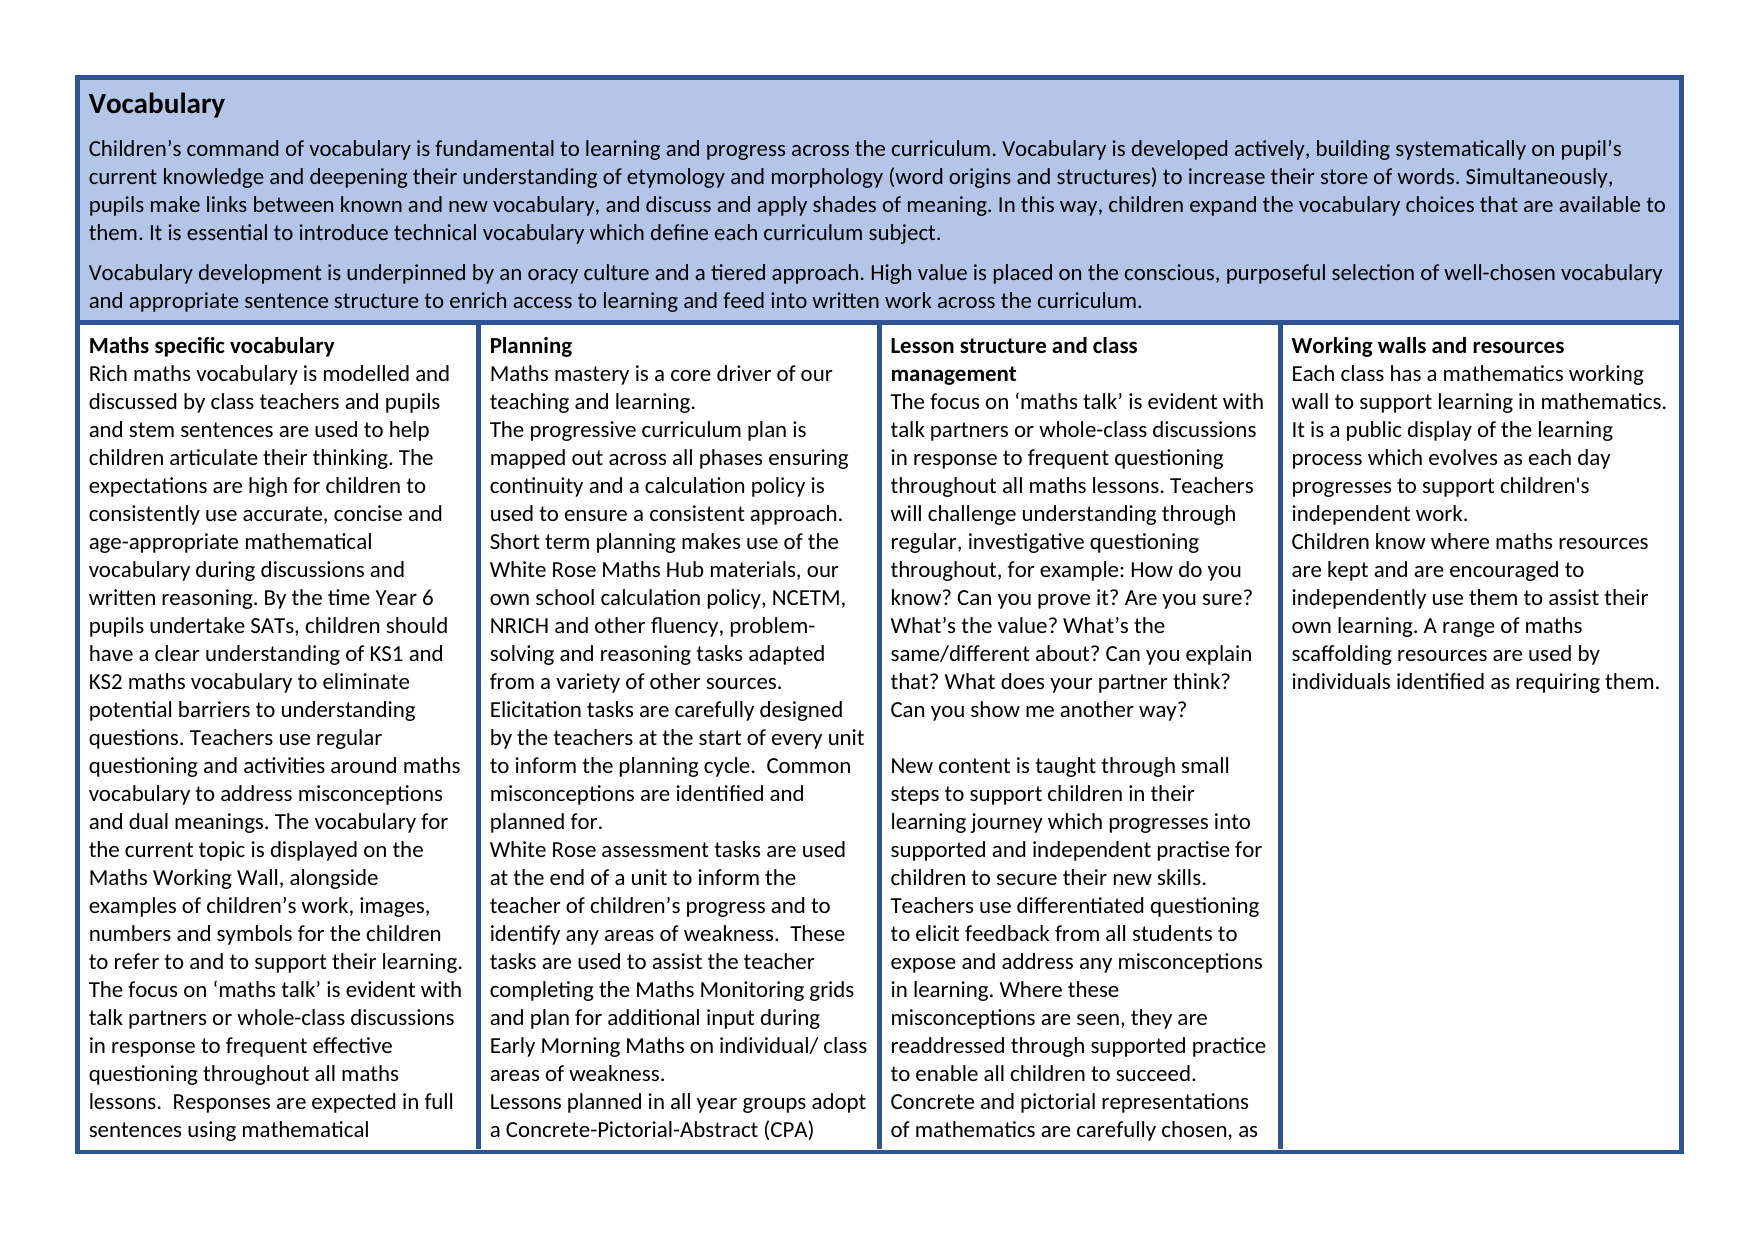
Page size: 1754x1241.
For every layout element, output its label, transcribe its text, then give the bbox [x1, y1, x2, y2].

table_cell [481, 325, 877, 1149]
table_cell Vocabulary Children’s command of vocabulary is fundamental to learning and progress across the curriculum. Vocabulary is developed actively, building systematically on pupil’s current knowledge and deepening their understanding of etymology and morphology (word origins and structures) to increase their store of words. Simultaneously, pupils make links between known and new vocabulary, and discuss and apply shades of meaning. In this way, children expand the vocabulary choices that are available to them. It is essential to introduce technical vocabulary which define each curriculum subject. Vocabulary development is underpinned by an oracy culture and a tiered approach. High value is placed on the conscious, purposeful selection of well-chosen vocabulary and appropriate sentence structure to enrich access to learning and feed into written work across the curriculum. [80, 80, 1679, 320]
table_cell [1283, 325, 1679, 1149]
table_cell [80, 325, 476, 1149]
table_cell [882, 325, 1278, 1149]
